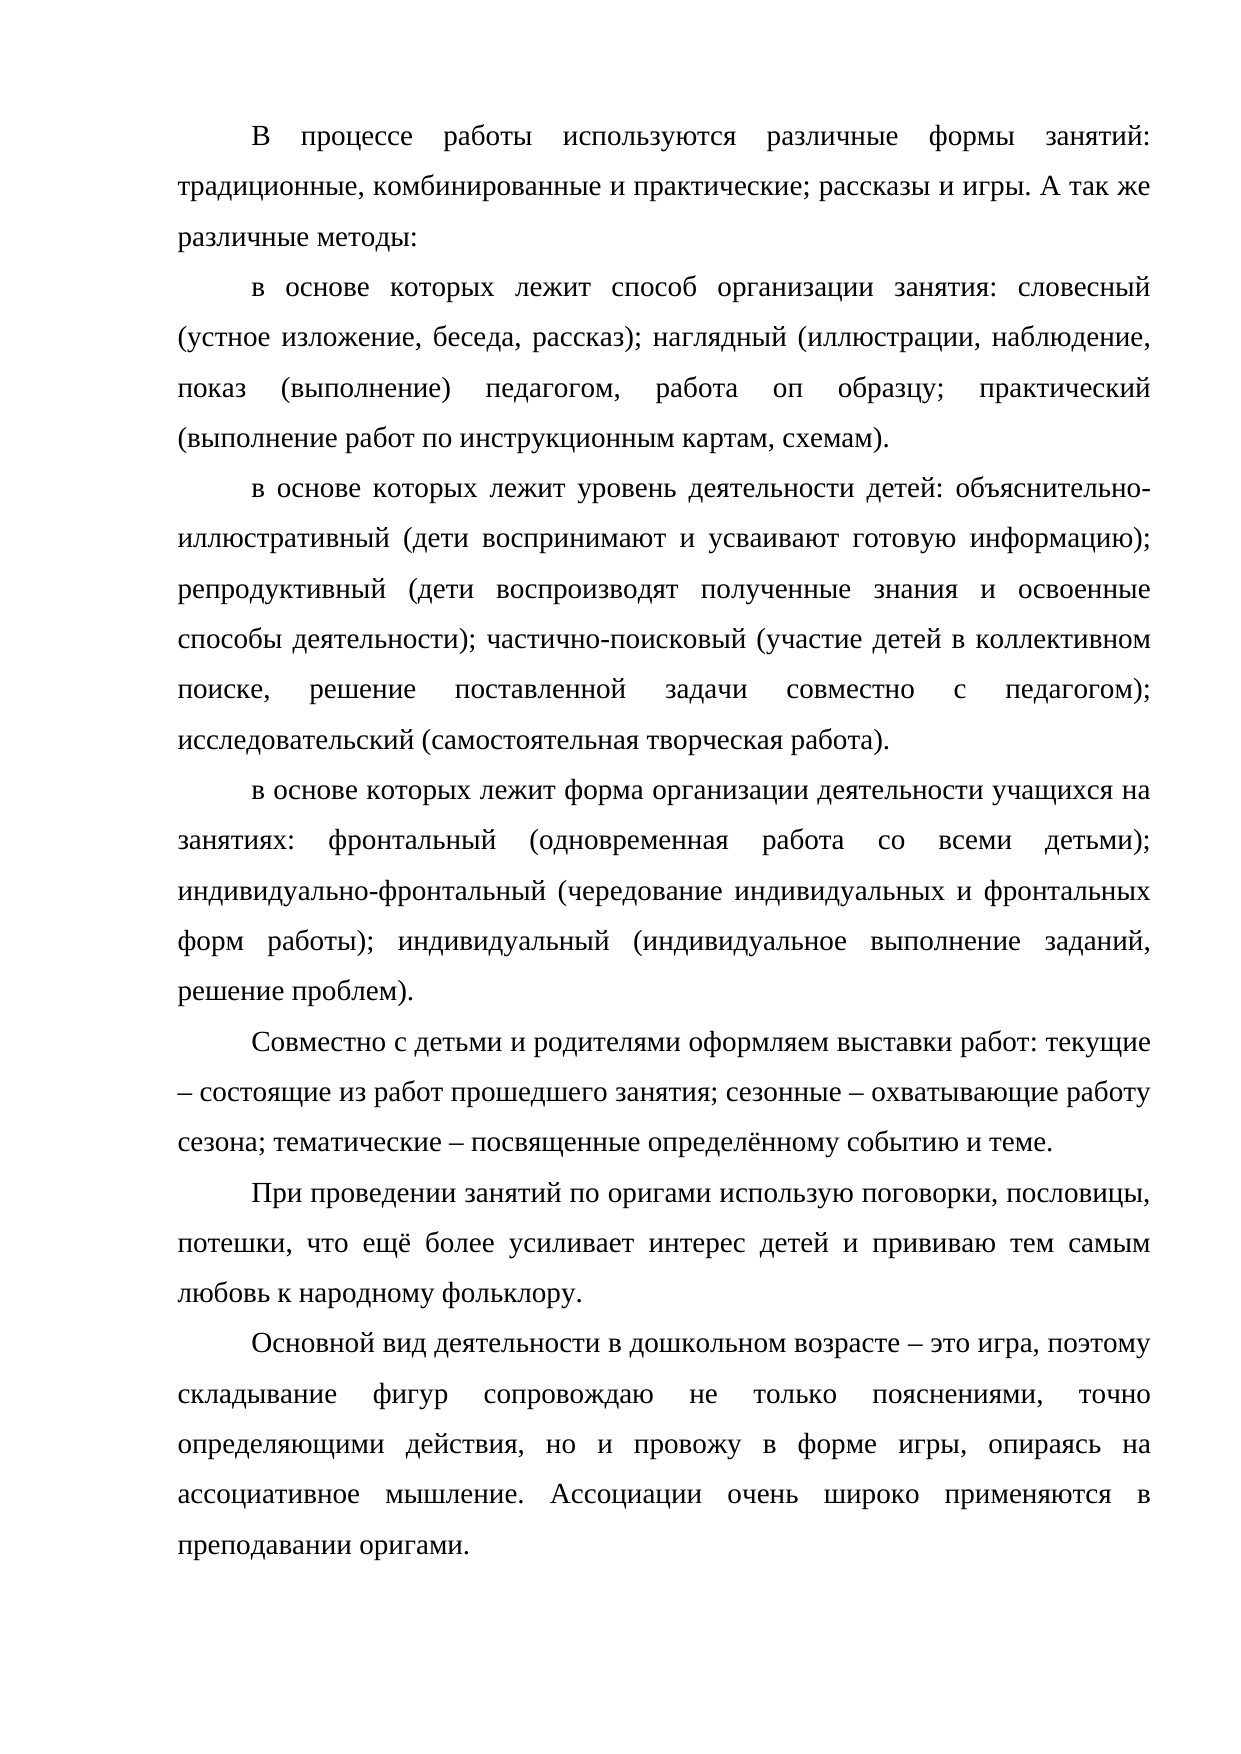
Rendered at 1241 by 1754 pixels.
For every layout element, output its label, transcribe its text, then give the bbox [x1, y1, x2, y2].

text Совместно с детьми и родителями оформляем выставки работ: текущие – состоящие из работ прошедшего занятия; сезонные – охватывающие работу сезона; тематические – посвященные определённому событию и теме. [177, 1024, 1152, 1158]
text При проведении занятий по оригами использую поговорки, пословицы, потешки, что ещё более усиливает интерес детей и прививаю тем самым любовь к народному фольклору. [177, 1175, 1152, 1309]
text в основе которых лежит форма организации деятельности учащихся на занятиях: фронтальный (одновременная работа со всеми детьми); индивидуально-фронтальный (чередование индивидуальных и фронтальных форм работы); индивидуальный (индивидуальное выполнение заданий, решение проблем). [177, 772, 1152, 1007]
text в основе которых лежит уровень деятельности детей: объяснительно-иллюстративный (дети воспринимают и усваивают готовую информацию); репродуктивный (дети воспроизводят полученные знания и освоенные способы деятельности); частично-поисковый (участие детей в коллективном поиске, решение поставленной задачи совместно с педагогом); исследовательский (самостоятельная творческая работа). [177, 470, 1152, 755]
text в основе которых лежит способ организации занятия: словесный (устное изложение, беседа, рассказ); наглядный (иллюстрации, наблюдение, показ (выполнение) педагогом, работа оп образцу; практический (выполнение работ по инструкционным картам, схемам). [177, 269, 1152, 453]
text В процессе работы используются различные формы занятий: традиционные, комбинированные и практические; рассказы и игры. А так же различные методы: [177, 118, 1152, 252]
text Основной вид деятельности в дошкольном возрасте – это игра, поэтому складывание фигур сопровождаю не только пояснениями, точно определяющими действия, но и провожу в форме игры, опираясь на ассоциативное мышление. Ассоциации очень широко применяются в преподавании оригами. [177, 1326, 1152, 1560]
